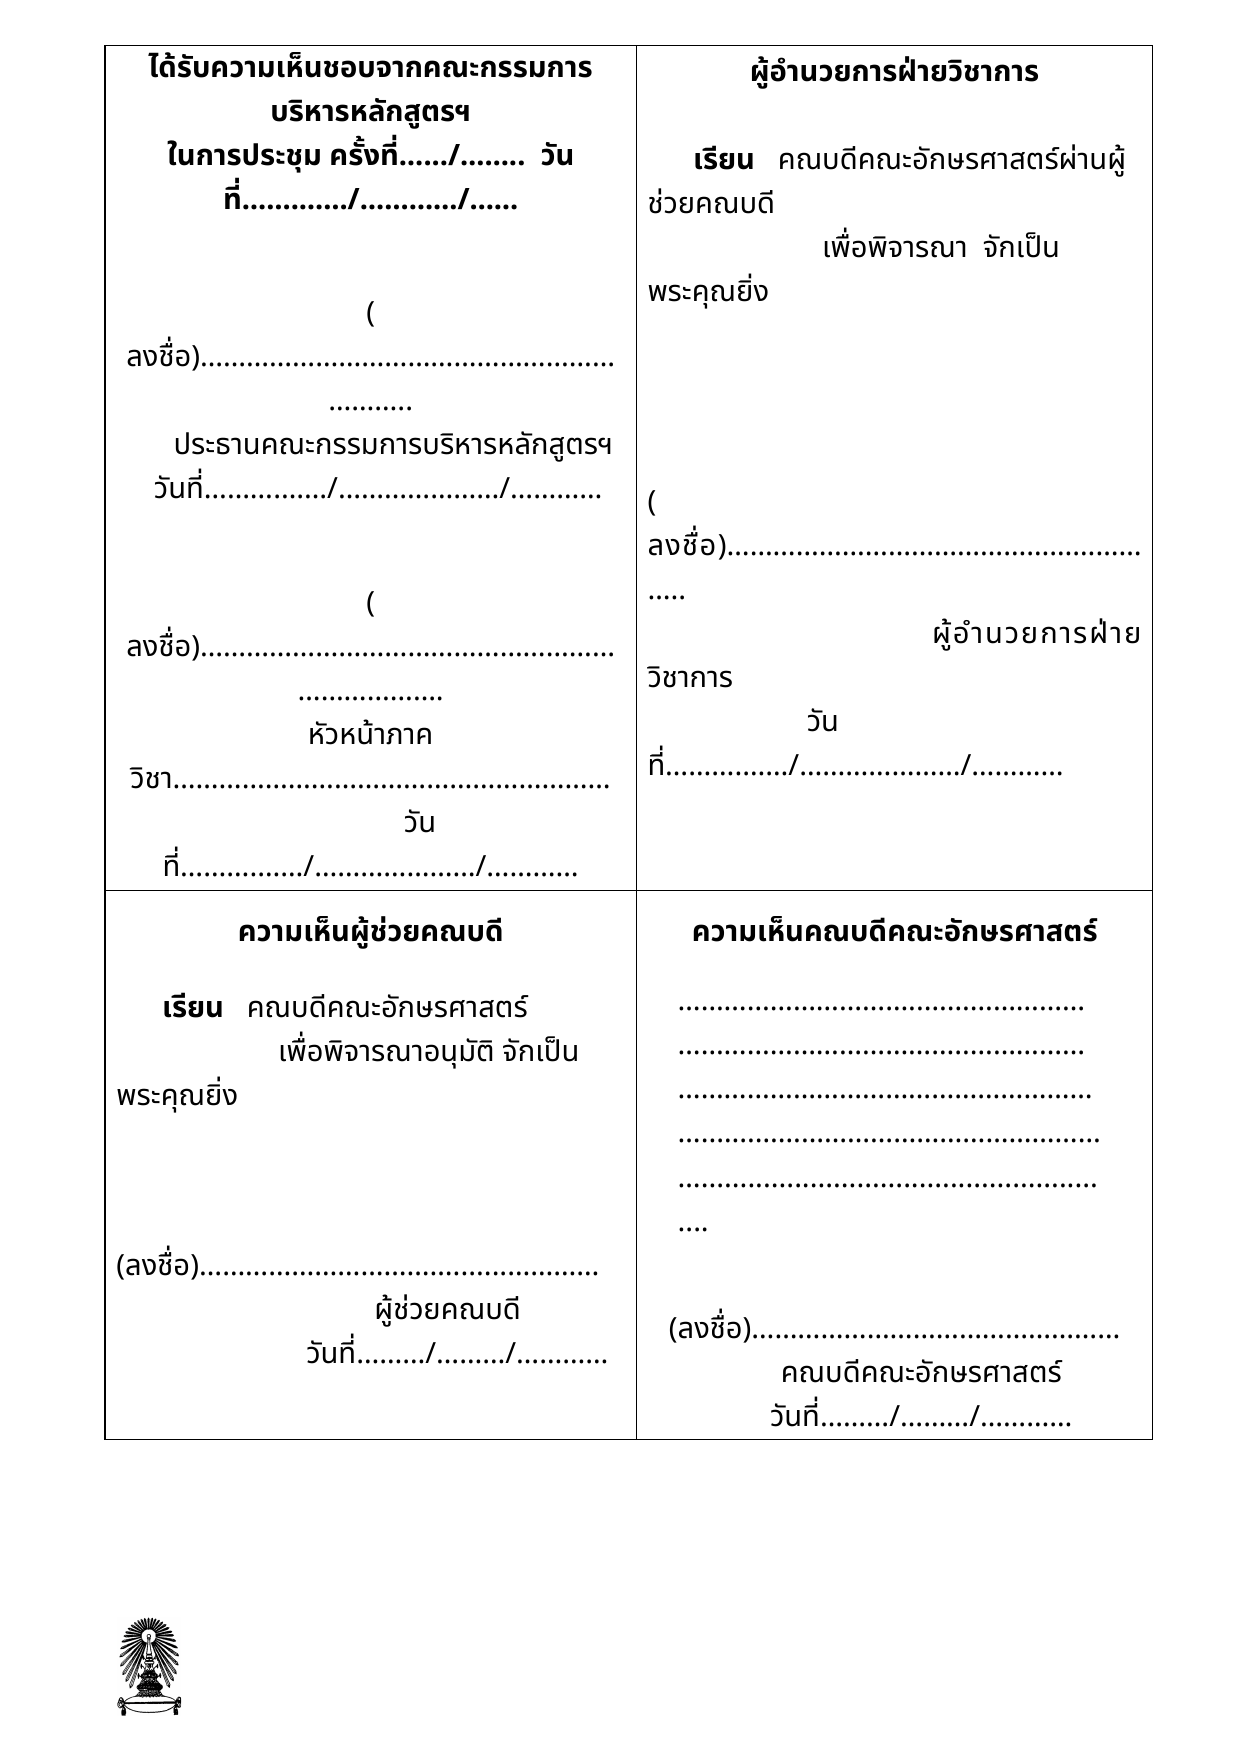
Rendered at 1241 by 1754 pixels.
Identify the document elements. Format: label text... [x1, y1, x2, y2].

picture [117, 1617, 182, 1716]
table_header ได้รับความเห็นชอบจากคณะกรรมการบริหารหลักสูตรฯ ในการประชุม ครั้งที่….../…….. วันที่…….……/…………/…… (ลงชื่อ)……………………………………………………….. ประธานคณะกรรมการบริหารหลักสูตรฯ วันที่……….……/…………………/………… (ลงชื่อ)………………………………………………………………. หัวหน้าภาควิชา………………………………………………… วันที่……….……/…………………/………… [106, 46, 636, 889]
table_cell ความเห็นคณบดีคณะอักษรศาสตร์ …………………………..…………………………………………………..………………………………………………………………..…..…………………………………………....................................................... (ลงชื่อ)………………………………………… คณบดีคณะอักษรศาสตร์ วันที่………/………/………… [637, 891, 1152, 1439]
table_header ผู้อำนวยการฝ่ายวิชาการ เรียน คณบดีคณะอักษรศาสตร์ผ่านผู้ช่วยคณบดี เพื่อพิจารณา จักเป็นพระคุณยิ่ง (ลงชื่อ)………………………………………………….. ผู้อำนวยการฝ่ายวิชาการ วันที่……….……/…………………/………… [637, 46, 1152, 889]
table_cell ความเห็นผู้ช่วยคณบดี เรียน คณบดีคณะอักษรศาสตร์ เพื่อพิจารณาอนุมัติ จักเป็นพระคุณยิ่ง (ลงชื่อ)…………………………….......………… ผู้ช่วยคณบดี วันที่………/………/………… [106, 891, 636, 1439]
